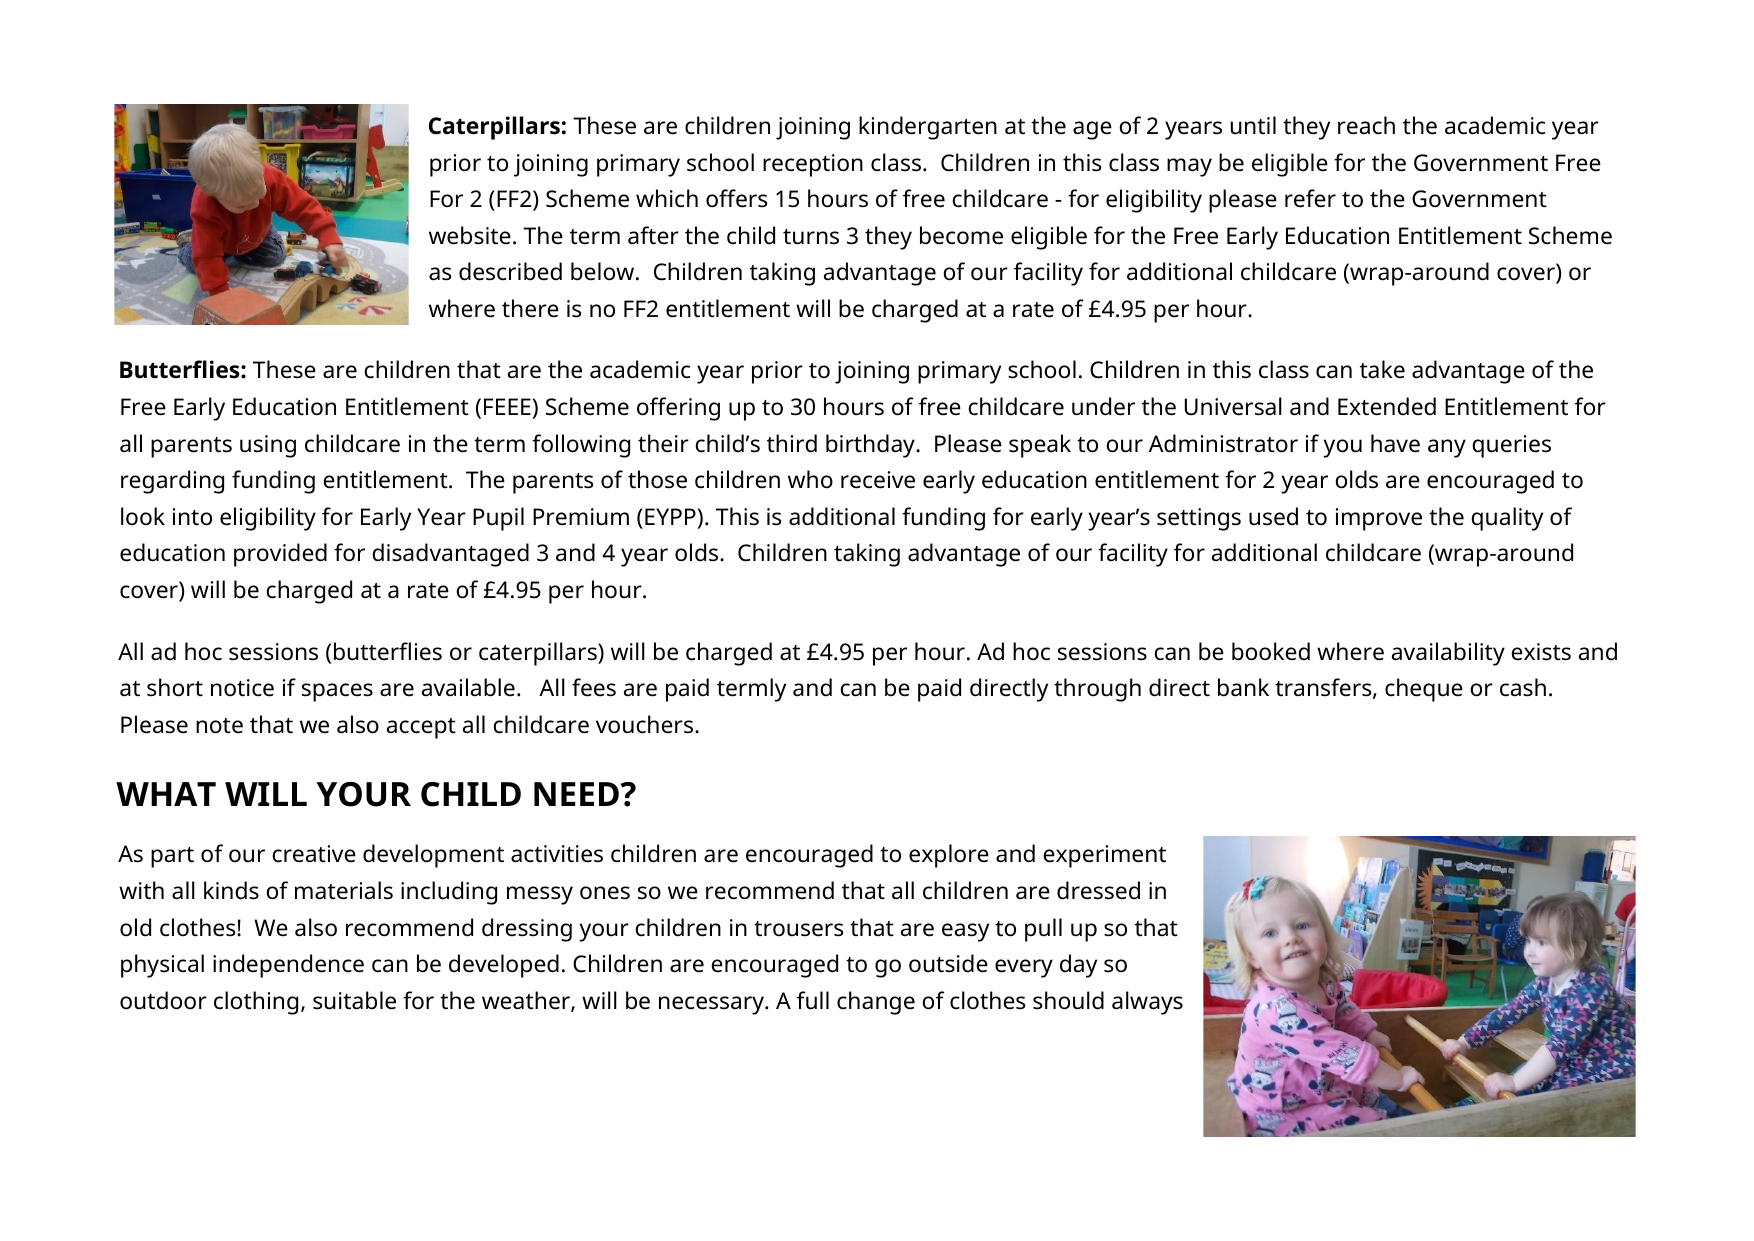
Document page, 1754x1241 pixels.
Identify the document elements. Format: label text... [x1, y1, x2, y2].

text All ad hoc sessions (butterflies or caterpillars) will be charged at £4.95 per hour. Ad hoc sessions can be booked where availability exists and at short notice if spaces are available. All fees are paid termly and can be paid directly through direct bank transfers, cheque or cash. Please note that we also accept all childcare vouchers. [118, 636, 1632, 740]
text Butterflies: These are children that are the academic year prior to joining primary school. Children in this class can take advantage of the Free Early Education Entitlement (FEEE) Scheme offering up to 30 hours of free childcare under the Universal and Extended Entitlement for all parents using childcare in the term following their child’s third birthday. Please speak to our Administrator if you have any queries regarding funding entitlement. The parents of those children who receive early education entitlement for 2 year olds are encouraged to look into eligibility for Early Year Pupil Premium (EYPP). This is additional funding for early year’s settings used to improve the quality of education provided for disadvantaged 3 and 4 year olds. Children taking advantage of our facility for additional childcare (wrap-around cover) will be charged at a rate of £4.95 per hour. [118, 354, 1632, 605]
text WHAT WILL YOUR CHILD NEED? [116, 770, 1632, 816]
text Caterpillars: These are children joining kindergarten at the age of 2 years until they reach the academic year prior to joining primary school reception class. Children in this class may be eligible for the Government Free For 2 (FF2) Scheme which offers 15 hours of free childcare - for eligibility please refer to the Government website. The term after the child turns 3 they become eligible for the Free Early Education Entitlement Scheme as described below. Children taking advantage of our facility for additional childcare (wrap-around cover) or where there is no FF2 entitlement will be charged at a rate of £4.95 per hour. [409, 110, 1632, 324]
picture [1203, 836, 1636, 1137]
picture [114, 104, 409, 325]
